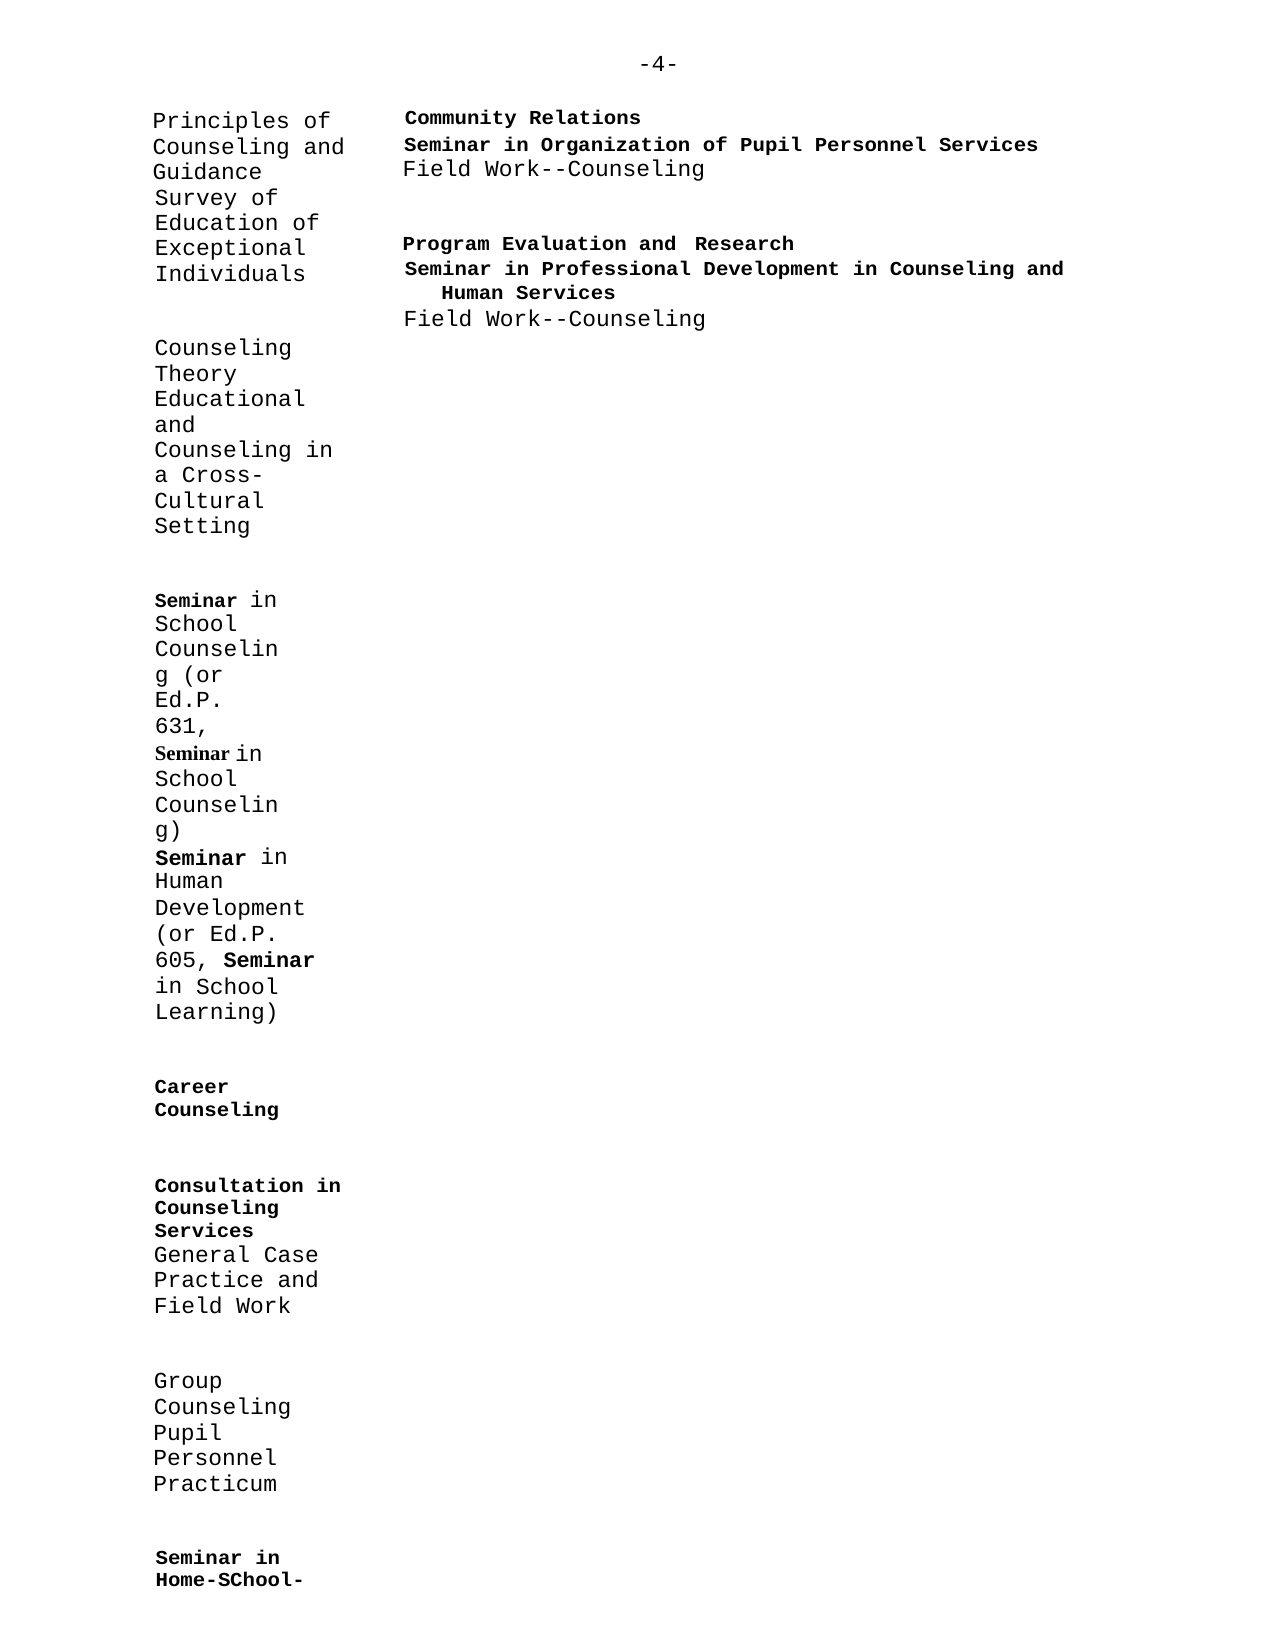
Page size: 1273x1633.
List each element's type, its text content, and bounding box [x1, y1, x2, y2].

text Field Work--Counseling [403, 308, 1148, 331]
text Survey of Education of Exceptional Individuals [154, 184, 346, 286]
text Seminar in Human Development (or Ed.P. 605, Seminar in School Learning) [154, 845, 346, 1027]
text Seminar in School Counseling (or Ed.P. 631, Seminar in School Counseling) [154, 587, 285, 845]
text Group Counseling [154, 1368, 346, 1419]
text Principles of Counseling and Guidance [152, 108, 346, 184]
text Pupil Personnel Practicum [153, 1419, 346, 1497]
text General Case Practice and Field Work [154, 1241, 346, 1319]
text Seminar in Home-SChool-Community Relations [404, 108, 1148, 131]
text Consultation in Counseling Services [154, 1174, 346, 1241]
text Field Work--Counseling [402, 156, 1148, 182]
text Counseling Theory [154, 336, 346, 386]
text Seminar in Home-SChool-Community Relations [155, 1548, 346, 1593]
text Program Evaluation and Research [402, 234, 1148, 256]
text Career Counseling [154, 1077, 346, 1122]
text Seminar in Organization of Pupil Personnel Services [404, 134, 1148, 156]
text Educational and Counseling in a Cross-Cultural Setting [154, 386, 346, 539]
text Seminar in Professional Development in Counseling and Human Services [404, 258, 1087, 305]
